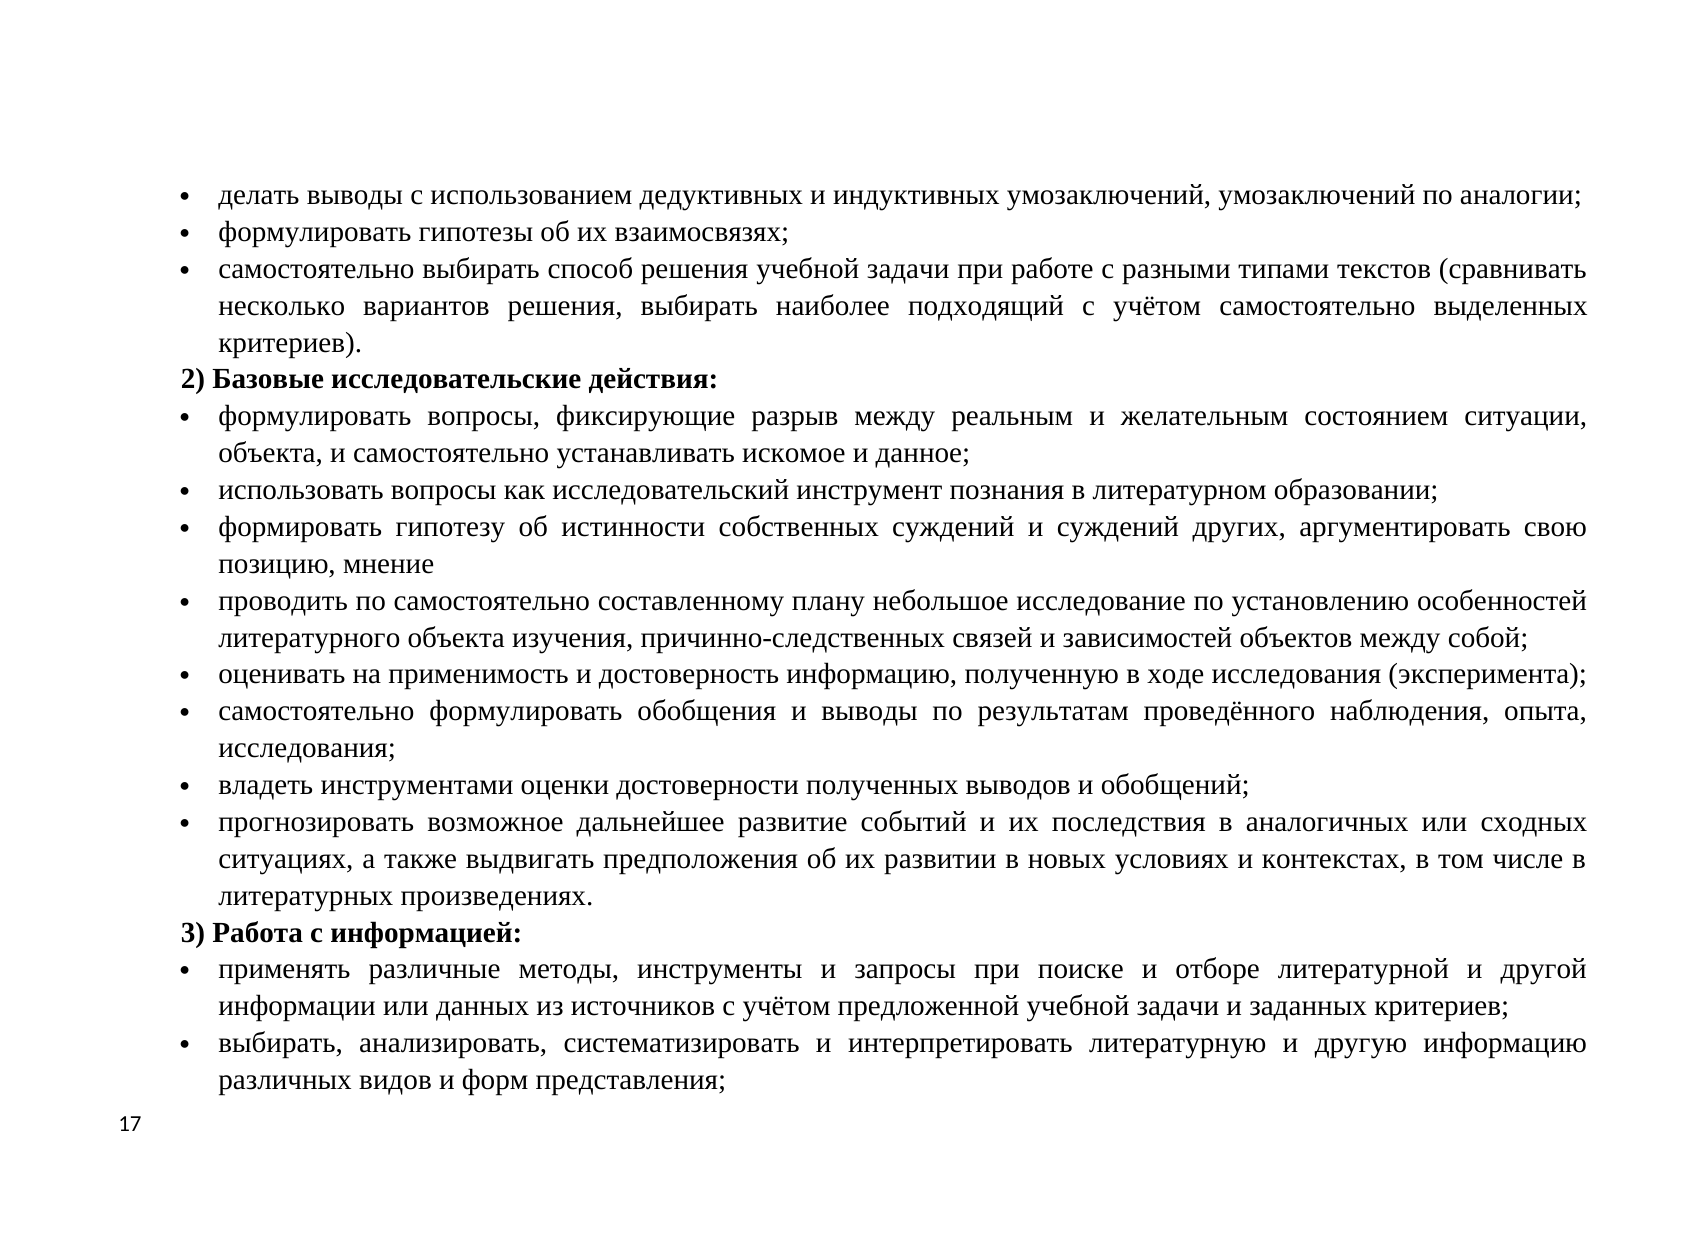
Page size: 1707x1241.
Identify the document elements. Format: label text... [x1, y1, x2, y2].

list оценивать на применимость и достоверность информацию, полученную в ходе исследования (эксперимента); [181, 657, 1588, 690]
text 2) Базовые исследовательские действия: [118, 362, 1588, 395]
list владеть инструментами оценки достоверности полученных выводов и обобщений; [181, 767, 1588, 801]
list использовать вопросы как исследовательский инструмент познания в литературном образовании; [181, 472, 1588, 506]
list формулировать гипотезы об их взаимосвязях; [181, 214, 1588, 248]
list проводить по самостоятельно составленному плану небольшое исследование по установлению особенностей литературного объекта изучения, причинно-следственных связей и зависимостей объектов между собой; [181, 583, 1588, 653]
text 3) Работа с информацией: [118, 915, 1588, 948]
list самостоятельно выбирать способ решения учебной задачи при работе с разными типами текстов (сравнивать несколько вариантов решения, выбирать наиболее подходящий с учётом самостоятельно выделенных критериев). [181, 251, 1588, 358]
list прогнозировать возможное дальнейшее развитие событий и их последствия в аналогичных или сходных ситуациях, а также выдвигать предположения об их развитии в новых условиях и контекстах, в том числе в литературных произведениях. [181, 804, 1588, 911]
list выбирать, анализировать, систематизировать и интерпретировать литературную и другую информацию различных видов и форм представления; [181, 1025, 1588, 1096]
list применять различные методы, инструменты и запросы при поиске и отборе литературной и другой информации или данных из источников с учётом предложенной учебной задачи и заданных критериев; [181, 952, 1588, 1022]
list формулировать вопросы, фиксирующие разрыв между реальным и желательным состоянием ситуации, объекта, и самостоятельно устанавливать искомое и данное; [181, 398, 1588, 469]
list делать выводы с использованием дедуктивных и индуктивных умозаключений, умозаключений по аналогии; [181, 177, 1588, 211]
list самостоятельно формулировать обобщения и выводы по результатам проведённого наблюдения, опыта, исследования; [181, 693, 1588, 764]
list формировать гипотезу об истинности собственных суждений и суждений других, аргументировать свою позицию, мнение [181, 509, 1588, 579]
